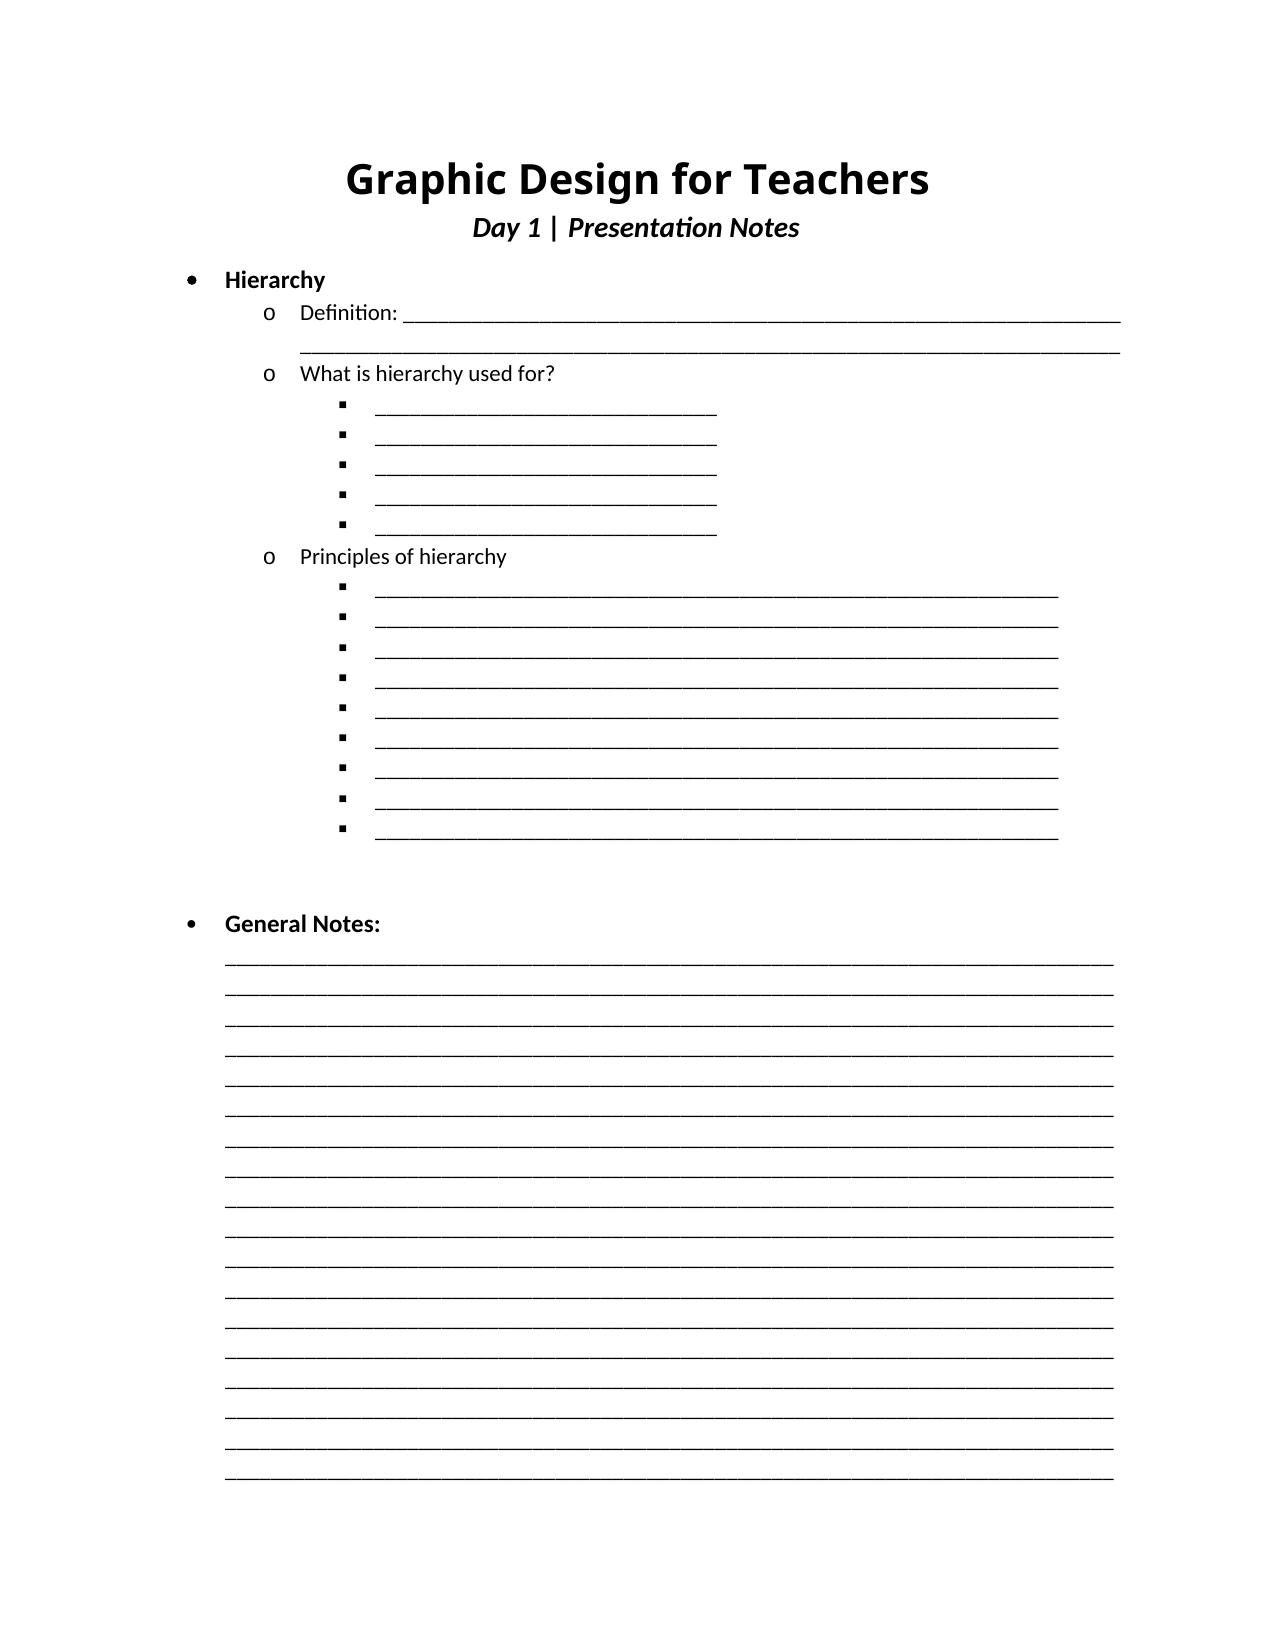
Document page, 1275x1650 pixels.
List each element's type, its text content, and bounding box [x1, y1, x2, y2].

list Principles of hierarchy [262, 542, 1125, 571]
list Hierarchy [187, 265, 1125, 295]
list ____________________________________________________________ [337, 573, 1125, 601]
list ____________________________________________________________ [337, 754, 1125, 782]
list ______________________________ [337, 512, 1125, 539]
list ____________________________________________________________ [337, 634, 1125, 662]
list ____________________________________________________________ [337, 694, 1125, 722]
list ______________________________ [337, 481, 1125, 509]
list ____________________________________________________________ [337, 664, 1125, 692]
list ______________________________ [337, 421, 1125, 449]
list ____________________________________________________________ [337, 724, 1125, 752]
list ____________________________________________________________ [337, 815, 1125, 843]
list Definition: _______________________________________________________________ [262, 298, 1125, 327]
list ____________________________________________________________ [337, 785, 1125, 813]
text Graphic Design for Teachers Day 1 | Presentation Notes [150, 150, 1125, 245]
list What is hierarchy used for? [262, 359, 1125, 388]
list ______________________________ [337, 451, 1125, 479]
list ______________________________ [337, 391, 1125, 419]
list ____________________________________________________________ [337, 603, 1125, 631]
list General Notes: ____________________________________________________________________________________________________________________________________________________________________________________________________________________________________________________________________________________________________________________________________________________________________________________________________________________________________________________________________________________________________________________________________________________________________________________________________________________________________________________________________________________________________________________________________________________________________________________________________________________________________________________________________________________________________________________________________________________________________________________________________________________________________________________________________________________________________________________________________________________________________________________________________________________________________________________________________________________________________________________________________________________________________________________________________________________________________________________________ [187, 909, 1125, 1483]
list ________________________________________________________________________ [300, 329, 1125, 357]
